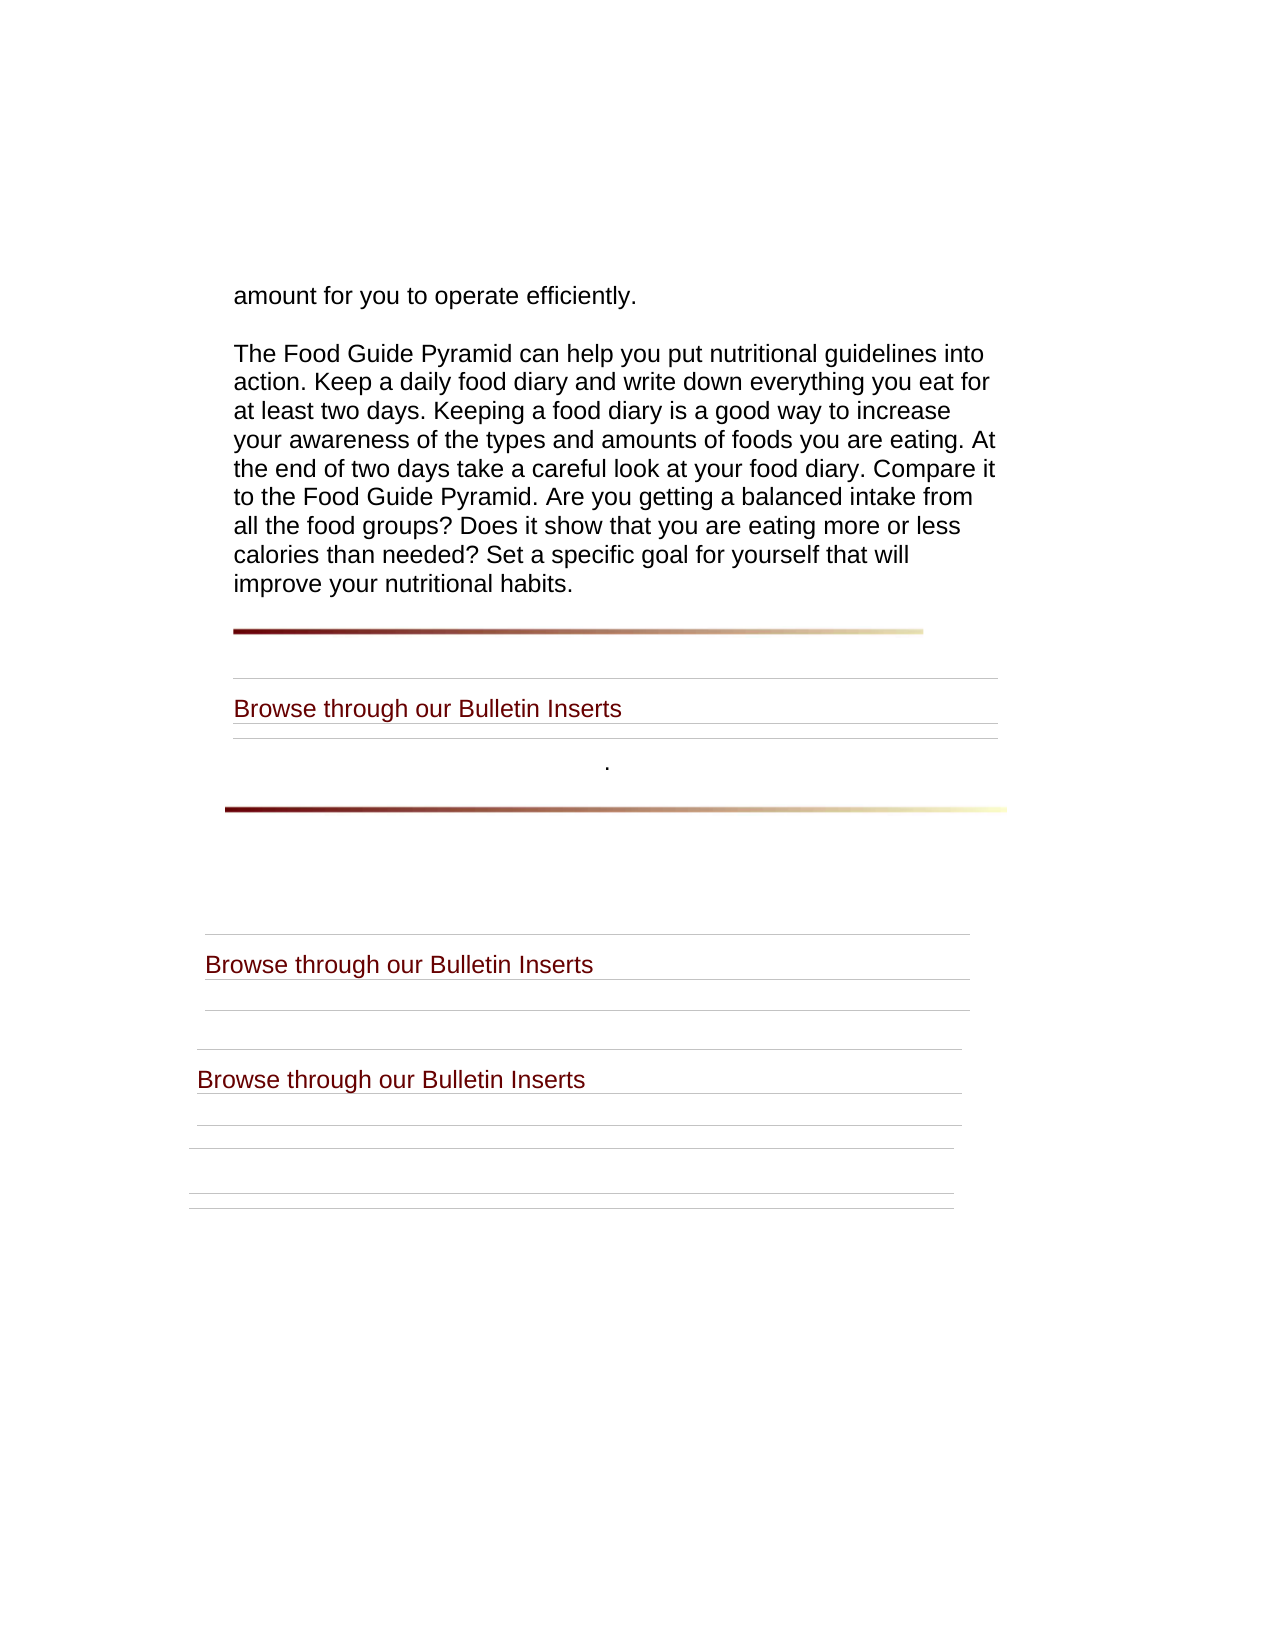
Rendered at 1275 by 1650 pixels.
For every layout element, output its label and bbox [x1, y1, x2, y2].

picture [233, 626, 924, 638]
picture [225, 804, 1007, 816]
table_header [142, 150, 923, 1308]
